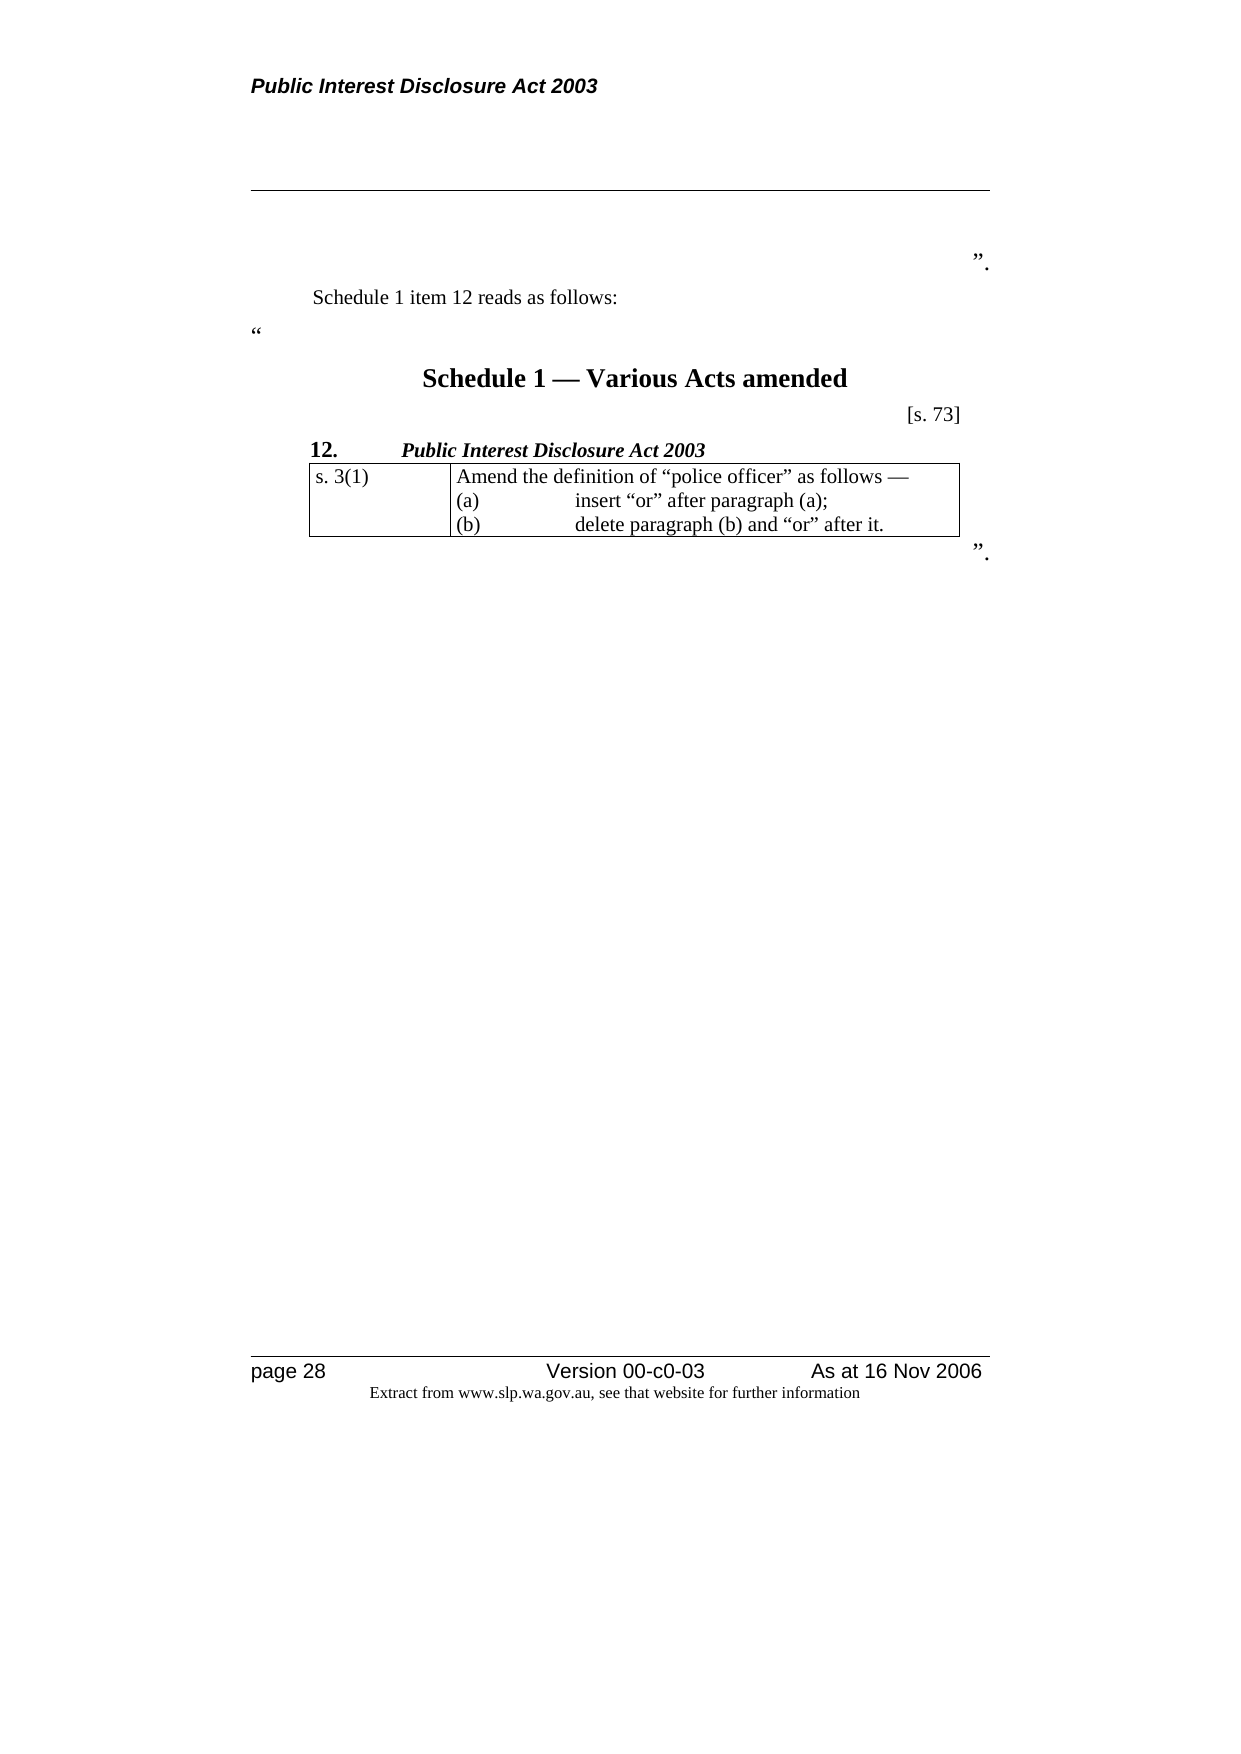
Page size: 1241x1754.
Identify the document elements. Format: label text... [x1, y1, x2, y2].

table_header s. 3(1) [310, 464, 450, 536]
text [s. 73] [309, 402, 960, 426]
text ”. [251, 537, 990, 566]
subtitle Schedule 1 — Various Acts amended [309, 362, 960, 393]
table_header Amend the definition of “police officer” as follows — (a) insert “or” after paragraph (a); (b) delete paragraph (b) and “or” after it. [451, 464, 959, 536]
subtitle 12. Public Interest Disclosure Act 2003 [309, 436, 960, 463]
text ”. [251, 247, 990, 276]
text “ [251, 321, 990, 350]
text Schedule 1 item 12 reads as follows: [312, 284, 960, 309]
